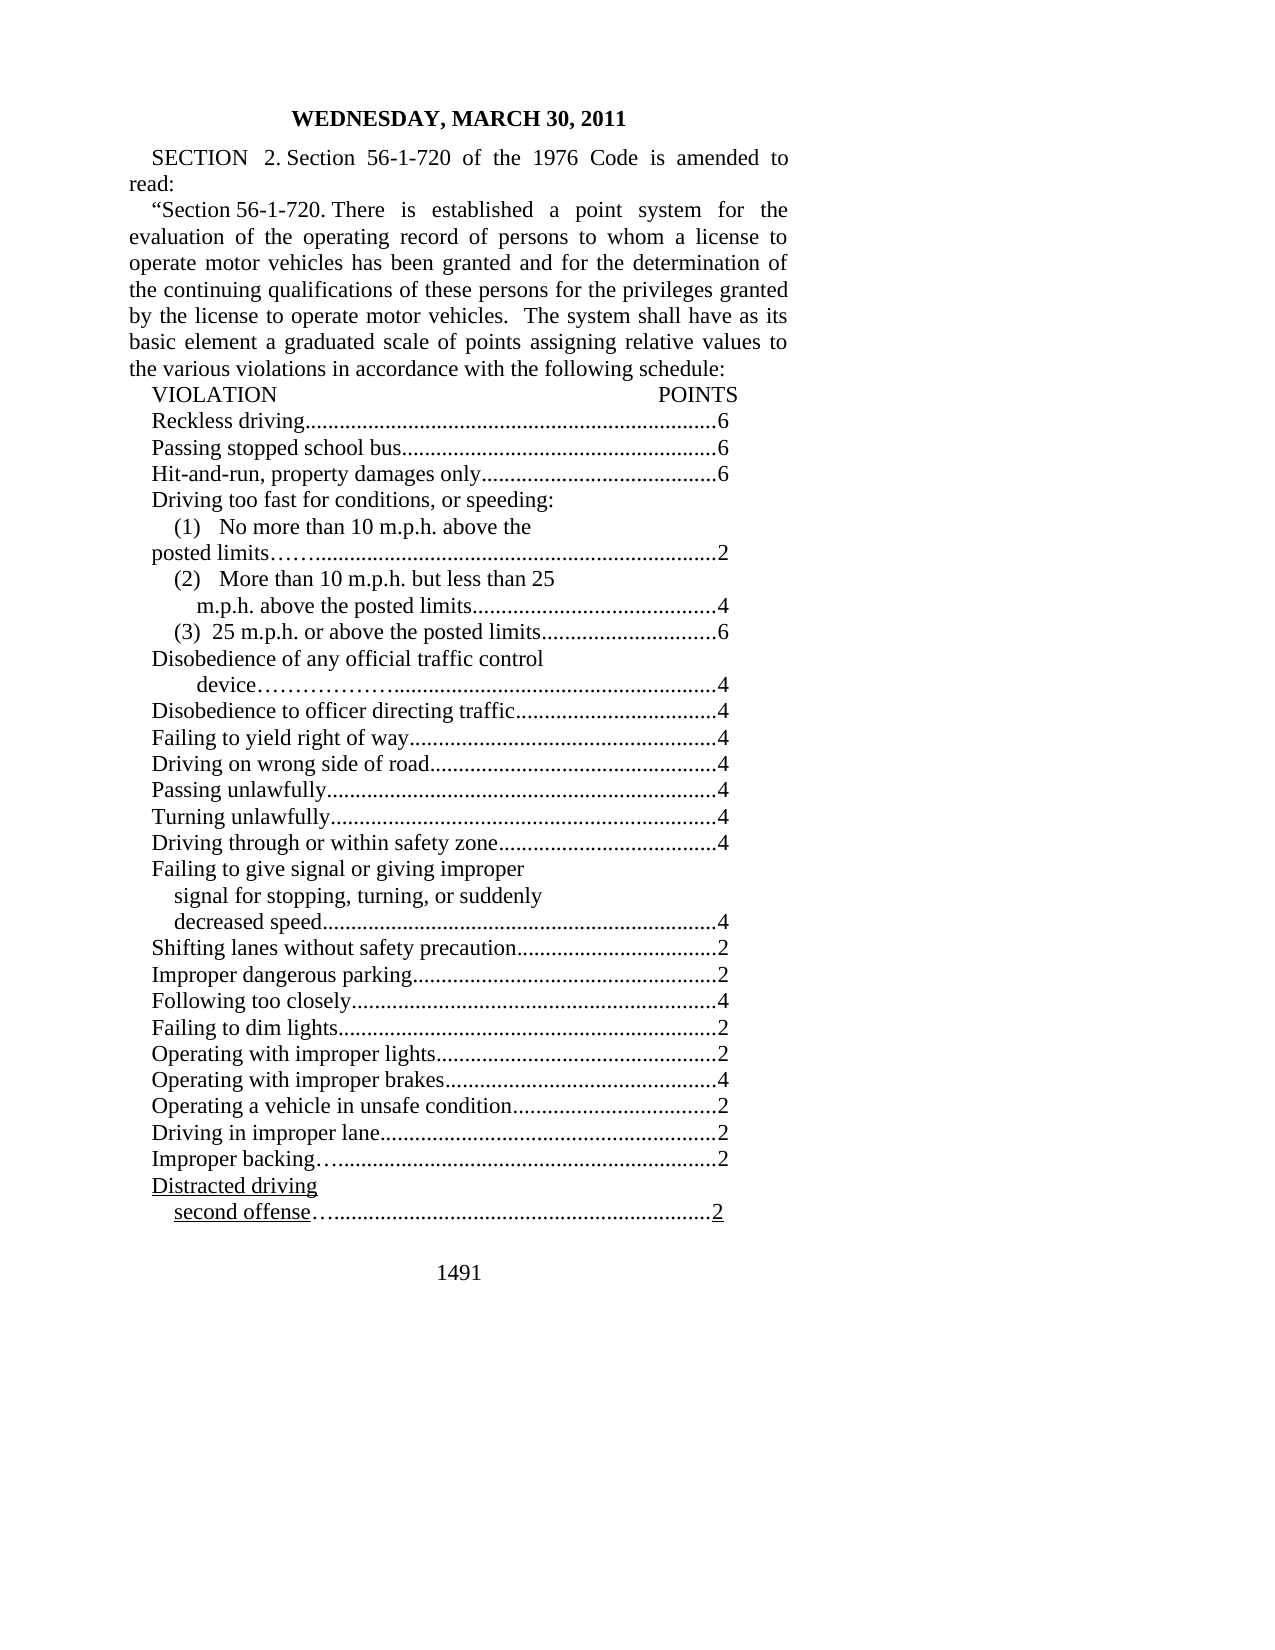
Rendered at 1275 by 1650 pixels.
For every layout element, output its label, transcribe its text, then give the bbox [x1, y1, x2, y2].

text (2) More than 10 m.p.h. but less than 25 [129, 566, 789, 592]
text Failing to give signal or giving improper [129, 855, 789, 882]
text Hit-and-run, property damages only 6 [129, 460, 789, 486]
text Improper backing…. 2 [129, 1145, 789, 1172]
text SECTION 2. Section 56-1-720 of the 1976 Code is amended to read: [129, 144, 789, 197]
text posted limits…… 2 [129, 539, 789, 566]
text Operating with improper brakes 4 [129, 1066, 789, 1093]
text Operating with improper lights 2 [129, 1040, 789, 1066]
text VIOLATION POINTS [129, 381, 789, 407]
text Passing stopped school bus 6 [129, 434, 789, 460]
text Improper dangerous parking 2 [129, 961, 789, 987]
text Distracted driving [129, 1172, 789, 1198]
text signal for stopping, turning, or suddenly [129, 882, 789, 908]
text Driving in improper lane 2 [129, 1119, 789, 1145]
text Passing unlawfully 4 [129, 776, 789, 803]
text Driving on wrong side of road 4 [129, 750, 789, 776]
text Disobedience to officer directing traffic 4 [129, 697, 789, 724]
text (1) No more than 10 m.p.h. above the [129, 513, 789, 539]
text second offense…. 2 [129, 1198, 789, 1224]
text m.p.h. above the posted limits 4 [129, 592, 789, 618]
text Operating a vehicle in unsafe condition 2 [129, 1093, 789, 1119]
text Reckless driving 6 [129, 407, 789, 434]
text decreased speed 4 [129, 908, 789, 934]
text Driving through or within safety zone 4 [129, 829, 789, 855]
text Disobedience of any official traffic control [129, 644, 789, 671]
text Turning unlawfully 4 [129, 803, 789, 829]
text Failing to dim lights 2 [129, 1013, 789, 1040]
text Failing to yield right of way 4 [129, 724, 789, 750]
text “Section 56-1-720. There is established a point system for the evaluation of the operating record of persons to whom a license to operate motor vehicles has been granted and for the determination of the continuing qualifications of these persons for the privileges granted by the license to operate motor vehicles. The system shall have as its basic element a graduated scale of points assigning relative values to the various violations in accordance with the following schedule: [129, 197, 789, 381]
text device……………….. 4 [129, 671, 789, 697]
text Driving too fast for conditions, or speeding: [129, 486, 789, 513]
text (3) 25 m.p.h. or above the posted limits 6 [129, 618, 789, 644]
text Shifting lanes without safety precaution 2 [129, 934, 789, 961]
text Following too closely 4 [129, 987, 789, 1013]
